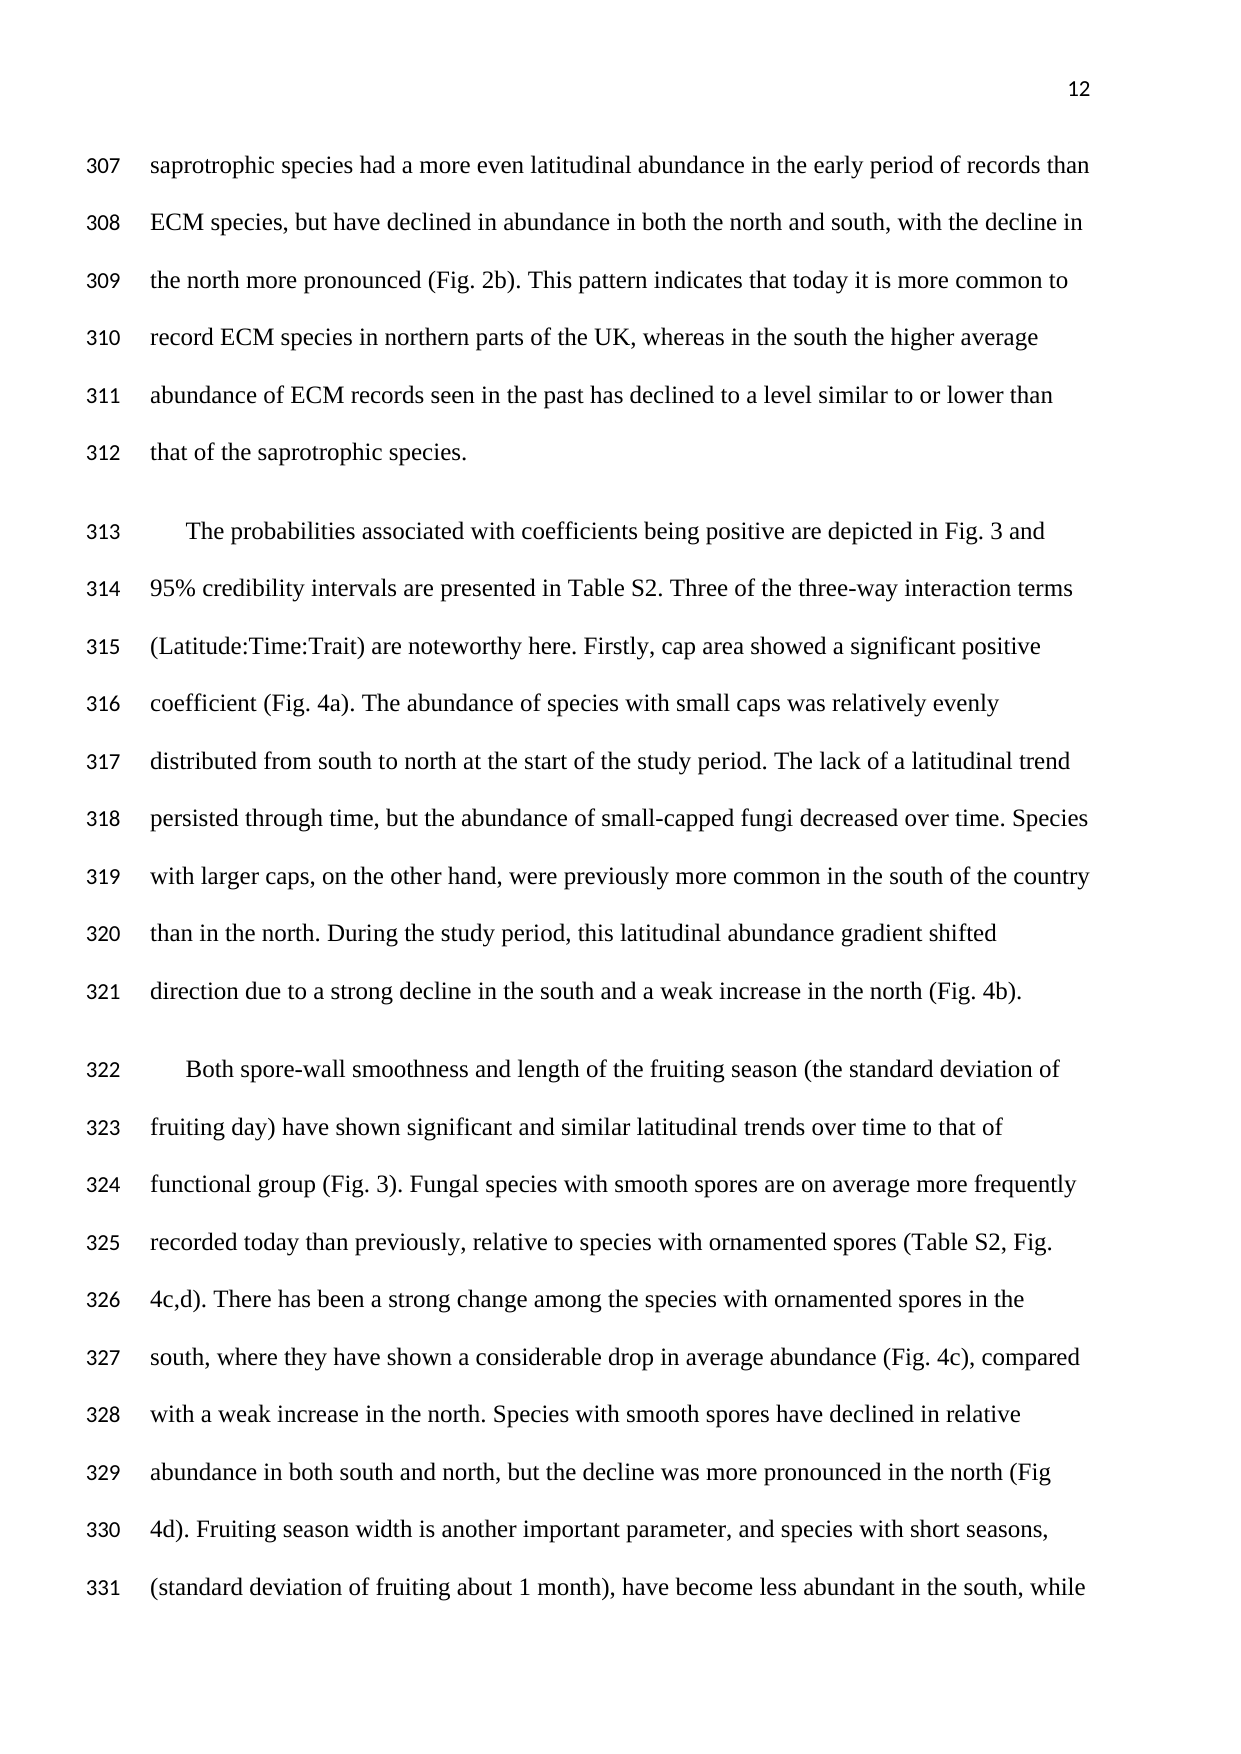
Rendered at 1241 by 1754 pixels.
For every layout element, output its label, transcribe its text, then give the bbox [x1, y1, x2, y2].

text The probabilities associated with coefficients being positive are depicted in Fig. 3 and 95% credibility intervals are presented in Table S2. Three of the three-way interaction terms (Latitude:Time:Trait) are noteworthy here. Firstly, cap area showed a significant positive coefficient (Fig. 4a). The abundance of species with small caps was relatively evenly distributed from south to north at the start of the study period. The lack of a latitudinal trend persisted through time, but the abundance of small-capped fungi decreased over time. Species with larger caps, on the other hand, were previously more common in the south of the country than in the north. During the study period, this latitudinal abundance gradient shifted direction due to a strong decline in the south and a weak increase in the north (Fig. 4b). [150, 516, 1090, 1004]
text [150, 150, 1090, 466]
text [150, 1054, 1090, 1600]
